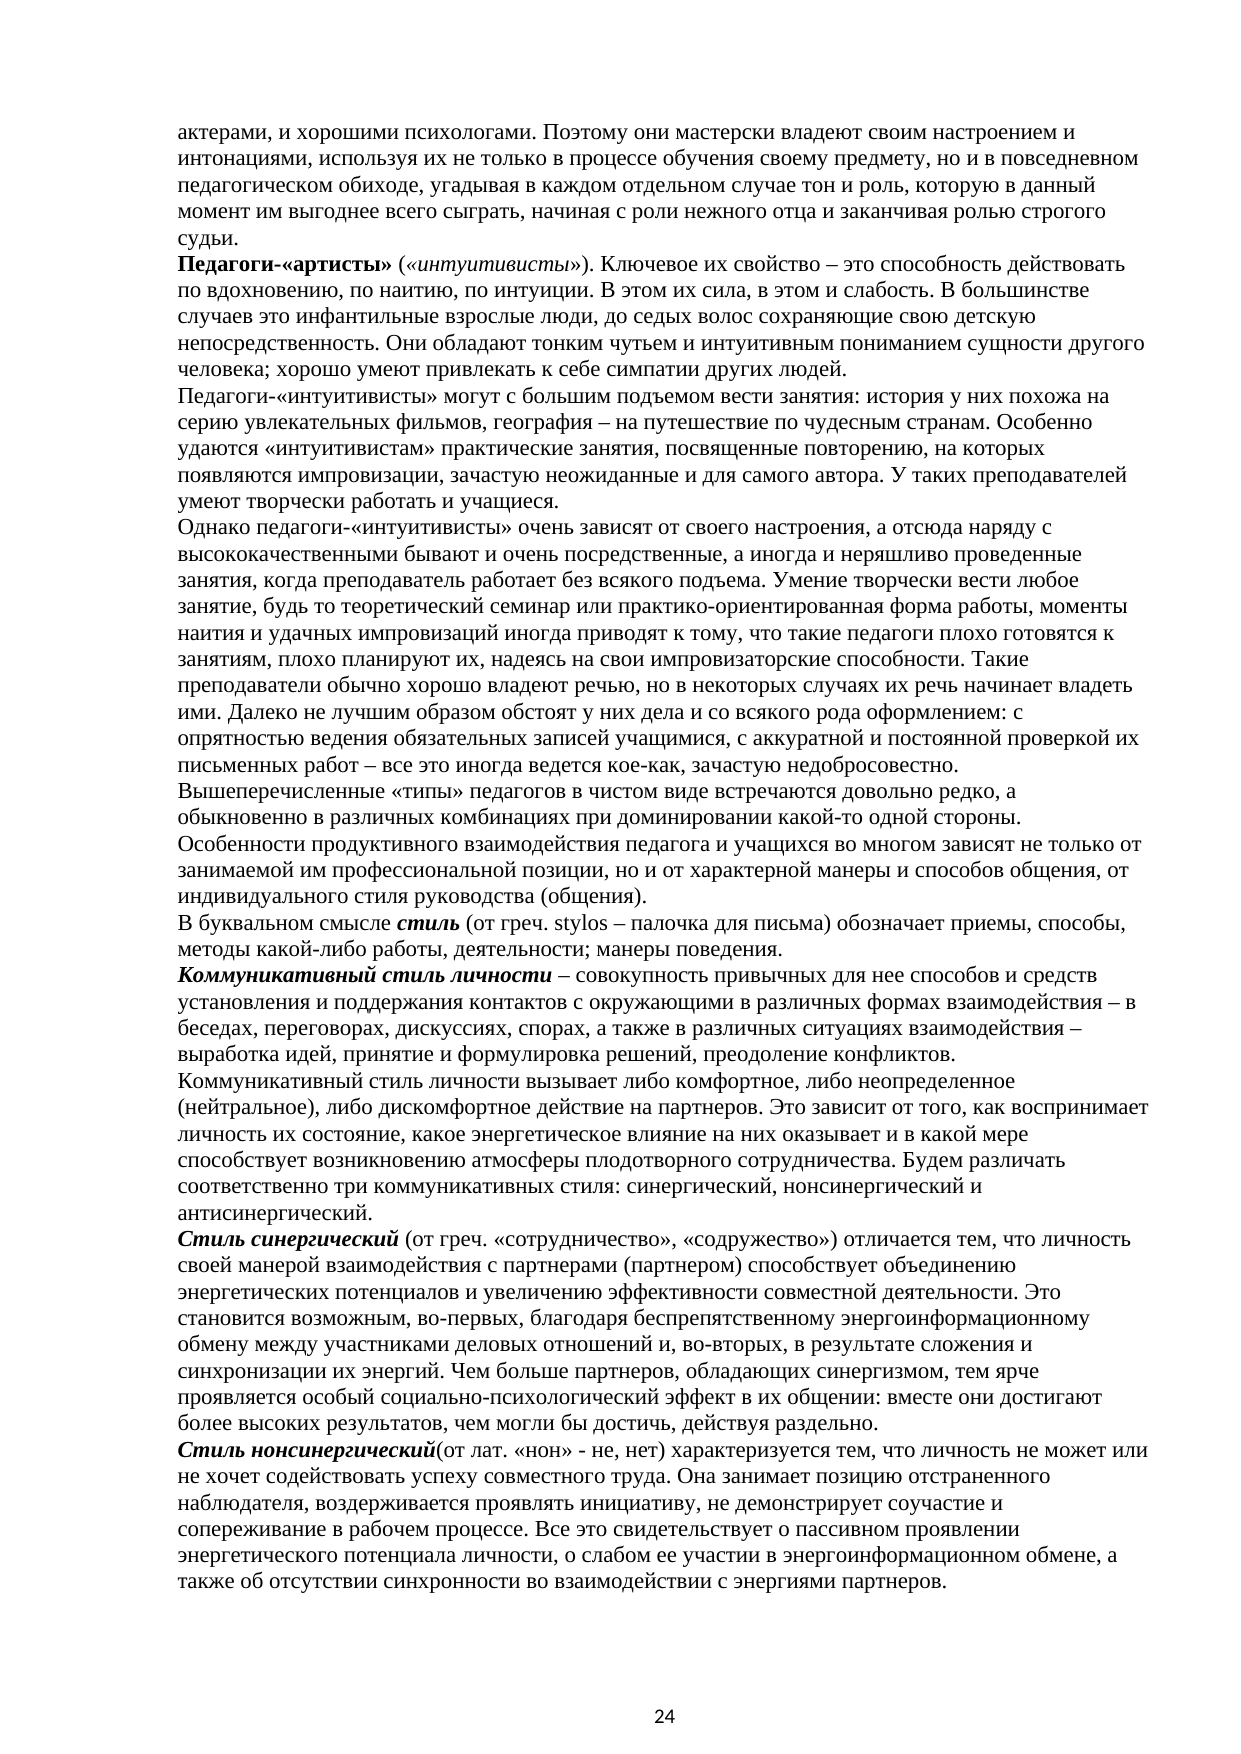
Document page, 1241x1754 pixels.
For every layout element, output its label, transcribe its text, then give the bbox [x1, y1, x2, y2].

text Стиль нонсинергический(от лат. «нон» - не, нет) характеризуется тем, что личность не может или не хочет содействовать успеху совместного труда. Она занимает позицию отстраненного наблюдателя, воздерживается проявлять инициативу, не демонстрирует соучастие и сопереживание в рабочем процессе. Все это свидетельствует о пассивном проявлении энергетического потенциала личности, о слабом ее участии в энергоинформационном обмене, а также об отсутствии синхронности во взаимодействии с энергиями партнеров. [177, 1436, 1152, 1594]
text Однако педагоги-«интуитивисты» очень зависят от своего настроения, а отсюда наряду с высококачественными бывают и очень посредственные, а иногда и неряшливо проведенные занятия, когда преподаватель работает без всякого подъема. Умение творчески вести любое занятие, будь то теоретический семинар или практико-ориентированная форма работы, моменты наития и удачных импровизаций иногда приводят к тому, что такие педагоги плохо готовятся к занятиям, плохо планируют их, надеясь на свои импровизаторские способности. Такие преподаватели обычно хорошо владеют речью, но в некоторых случаях их речь начинает владеть ими. Далеко не лучшим образом обстоят у них дела и со всякого рода оформлением: с опрятностью ведения обязательных записей учащимися, с аккуратной и постоянной проверкой их письменных работ – все это иногда ведется кое-как, зачастую недобросовестно. [177, 513, 1152, 777]
text Стиль синергический (от греч. «сотрудничество», «содружество») отличается тем, что личность своей манерой взаимодействия с партнерами (партнером) способствует объединению энергетических потенциалов и увеличению эффективности совместной деятельности. Это становится возможным, во-первых, благодаря беспрепятственному энергоинформационному обмену между участниками деловых отношений и, во-вторых, в результате сложения и синхронизации их энергий. Чем больше партнеров, обладающих синергизмом, тем ярче проявляется особый социально-психологический эффект в их общении: вместе они достигают более высоких результатов, чем могли бы достичь, действуя раздельно. [177, 1225, 1152, 1436]
text Педагоги-«артисты» («интуитивисты»). Ключевое их свойство – это способность действовать по вдохновению, по наитию, по интуиции. В этом их сила, в этом и слабость. В большинстве случаев это инфантильные взрослые люди, до седых волос сохраняющие свою детскую непосредственность. Они обладают тонким чутьем и интуитивным пониманием сущности другого человека; хорошо умеют привлекать к себе симпатии других людей. [177, 250, 1152, 382]
text В буквальном смысле стиль (от греч. stylos – палочка для письма) обозначает приемы, способы, методы какой-либо работы, деятельности; манеры поведения. [177, 909, 1152, 961]
text Педагоги-«интуитивисты» могут с большим подъемом вести занятия: история у них похожа на серию увлекательных фильмов, география – на путешествие по чудесным странам. Особенно удаются «интуитивистам» практические занятия, посвященные повторению, на которых появляются импровизации, зачастую неожиданные и для самого автора. У таких преподавателей умеют творчески работать и учащиеся. [177, 382, 1152, 513]
text Вышеперечисленные «типы» педагогов в чистом виде встречаются довольно редко, а обыкновенно в различных комбинациях при доминировании какой-то одной стороны. [177, 777, 1152, 830]
text Особенности продуктивного взаимодействия педагога и учащихся во многом зависят не только от занимаемой им профессиональной позиции, но и от характерной манеры и способов общения, от индивидуального стиля руководства (общения). [177, 830, 1152, 909]
text Коммуникативный стиль личности – совокупность привычных для нее способов и средств установления и поддержания контактов с окружающими в различных формах взаимодействия – в беседах, переговорах, дискуссиях, спорах, а также в различных ситуациях взаимодействия – выработка идей, принятие и формулировка решений, преодоление конфликтов. [177, 961, 1152, 1067]
text Коммуникативный стиль личности вызывает либо комфортное, либо неопределенное (нейтральное), либо дискомфортное действие на партнеров. Это зависит от того, как воспринимает личность их состояние, какое энергетическое влияние на них оказывает и в какой мере способствует возникновению атмосферы плодотворного сотрудничества. Будем различать соответственно три коммуникативных стиля: синергический, нонсинергический и антисинергический. [177, 1067, 1152, 1225]
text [177, 118, 1152, 250]
